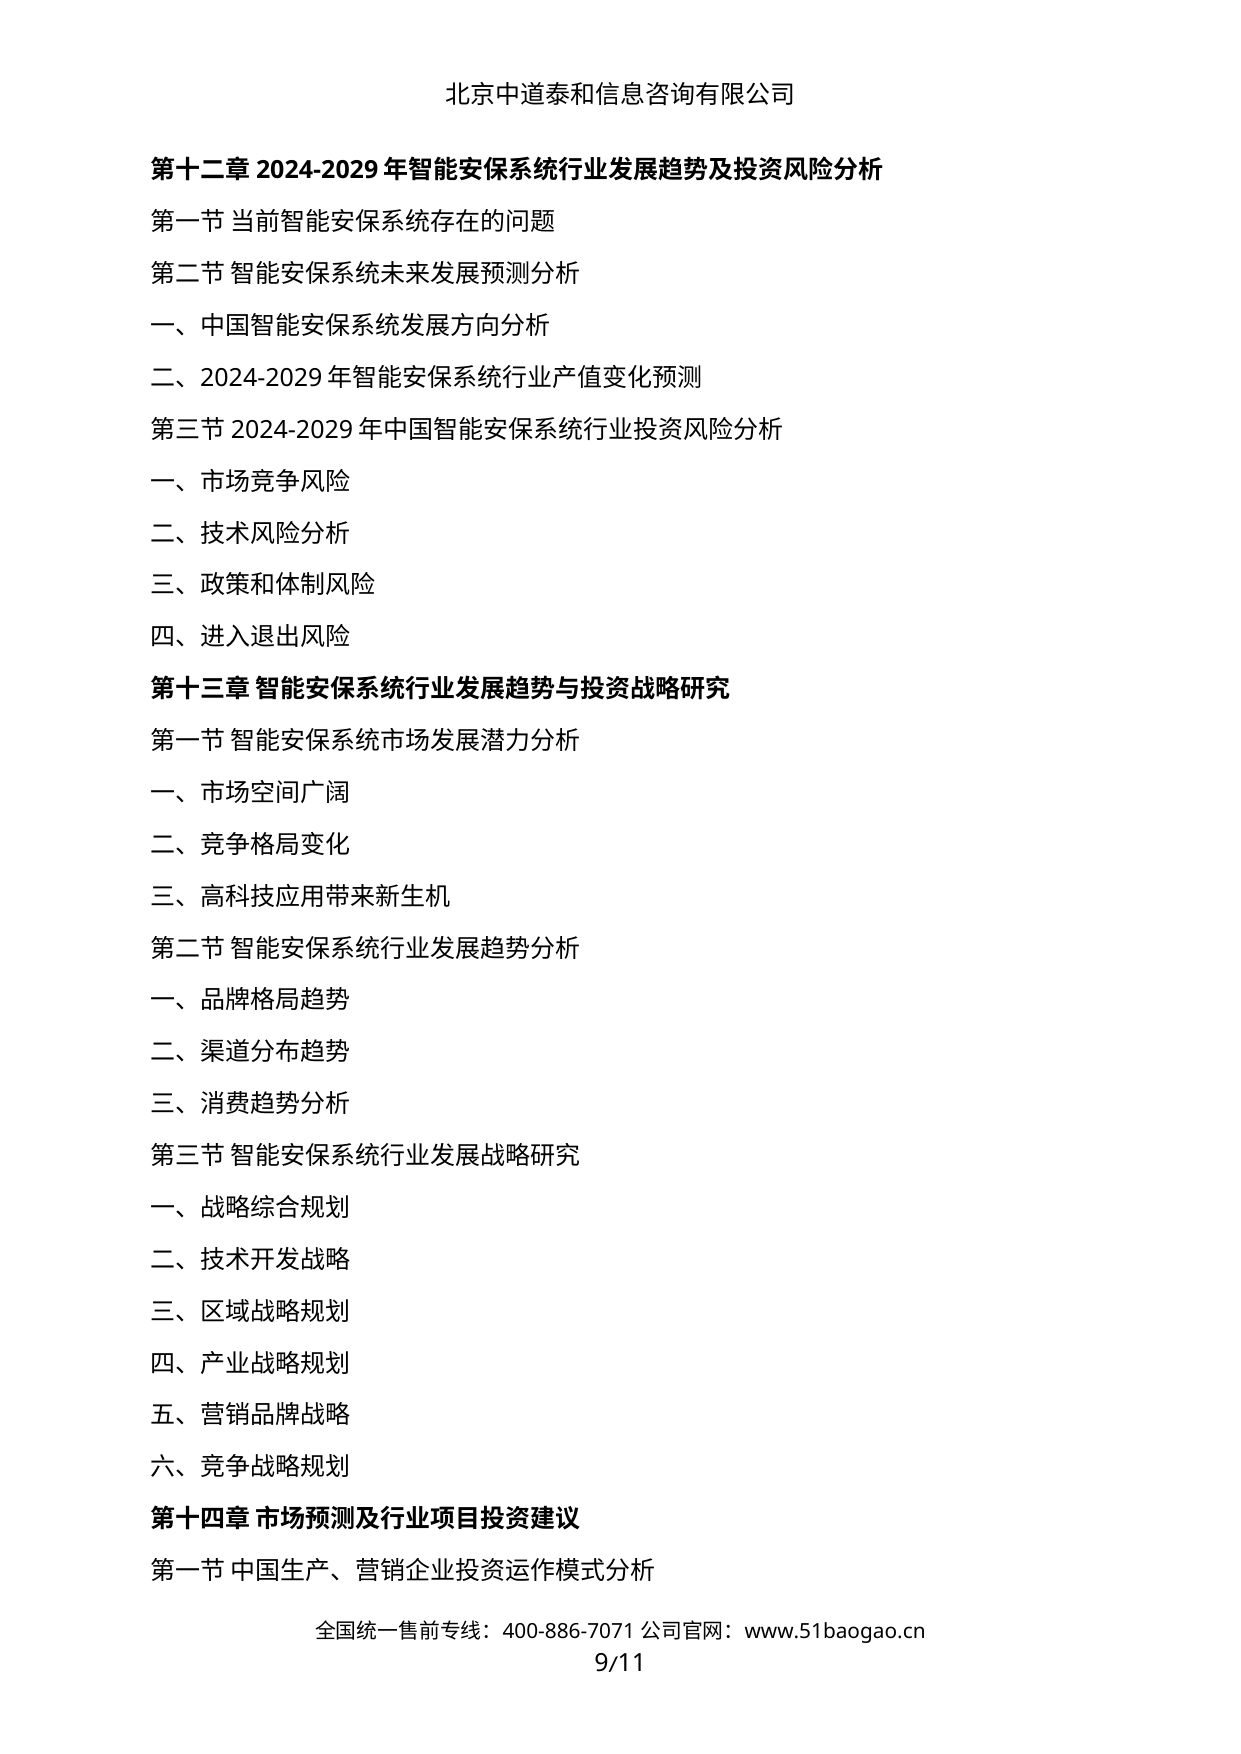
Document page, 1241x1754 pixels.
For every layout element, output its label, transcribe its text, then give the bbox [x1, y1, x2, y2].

text 第三节 2024-2029年中国智能安保系统行业投资风险分析 [150, 409, 1090, 446]
text 第十四章 市场预测及行业项目投资建议 [150, 1499, 1090, 1535]
text 一、市场空间广阔 [150, 772, 1090, 809]
text 第一节 当前智能安保系统存在的问题 [150, 202, 1090, 238]
text 六、竞争战略规划 [150, 1447, 1090, 1483]
text 一、战略综合规划 [150, 1187, 1090, 1224]
text 四、进入退出风险 [150, 617, 1090, 653]
text 一、市场竞争风险 [150, 461, 1090, 497]
text 四、产业战略规划 [150, 1343, 1090, 1379]
text 第二节 智能安保系统行业发展趋势分析 [150, 928, 1090, 964]
text 五、营销品牌战略 [150, 1395, 1090, 1431]
text 三、高科技应用带来新生机 [150, 876, 1090, 912]
text 第三节 智能安保系统行业发展战略研究 [150, 1136, 1090, 1172]
text 一、品牌格局趋势 [150, 980, 1090, 1016]
text 三、消费趋势分析 [150, 1084, 1090, 1120]
text 第十三章 智能安保系统行业发展趋势与投资战略研究 [150, 669, 1090, 705]
text 二、技术开发战略 [150, 1239, 1090, 1276]
text 二、渠道分布趋势 [150, 1032, 1090, 1068]
text 二、2024-2029年智能安保系统行业产值变化预测 [150, 357, 1090, 394]
text 三、政策和体制风险 [150, 565, 1090, 601]
text 第一节 智能安保系统市场发展潜力分析 [150, 721, 1090, 757]
text 三、区域战略规划 [150, 1291, 1090, 1327]
text 第二节 智能安保系统未来发展预测分析 [150, 254, 1090, 290]
text 二、技术风险分析 [150, 513, 1090, 549]
text 一、中国智能安保系统发展方向分析 [150, 306, 1090, 342]
text 第一节 中国生产、营销企业投资运作模式分析 [150, 1551, 1090, 1587]
text 第十二章 2024-2029年智能安保系统行业发展趋势及投资风险分析 [150, 150, 1090, 186]
text 二、竞争格局变化 [150, 824, 1090, 861]
